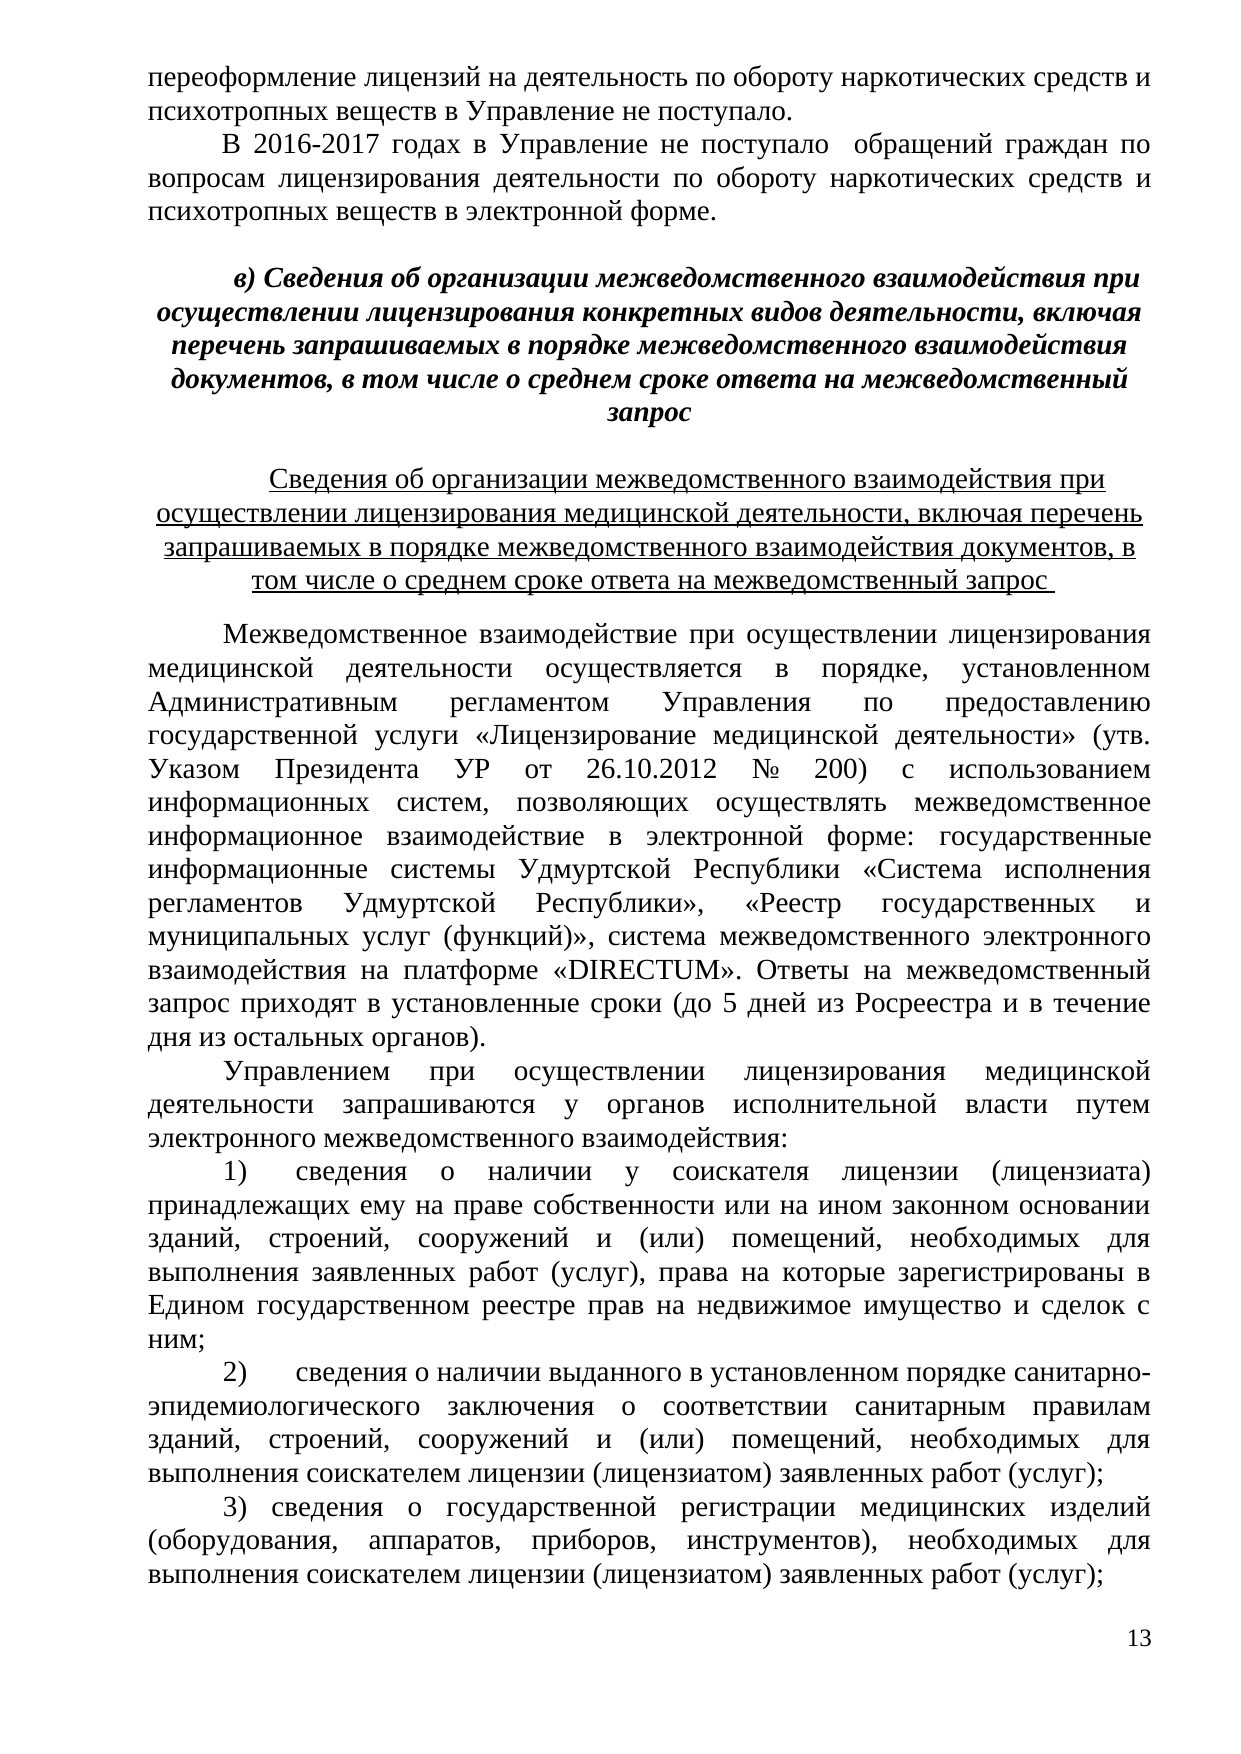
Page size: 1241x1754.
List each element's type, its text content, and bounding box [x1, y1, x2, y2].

list Сведения об организации межведомственного взаимодействия при осуществлении лицензирования медицинской деятельности, включая перечень запрашиваемых в порядке межведомственного взаимодействия документов, в том числе о среднем сроке ответа на межведомственный запрос [148, 462, 1152, 596]
text Управлением при осуществлении лицензирования медицинской деятельности запрашиваются у органов исполнительной власти путем электронного межведомственного взаимодействия: [148, 1053, 1152, 1153]
list сведения о наличии у соискателя лицензии (лицензиата) принадлежащих ему на праве собственности или на ином законном основании зданий, строений, сооружений и (или) помещений, необходимых для выполнения заявленных работ (услуг), права на которые зарегистрированы в Едином государственном реестре прав на недвижимое имущество и сделок с ним; [148, 1153, 1152, 1354]
text 3) сведения о государственной регистрации медицинских изделий (оборудования, аппаратов, приборов, инструментов), необходимых для выполнения соискателем лицензии (лицензиатом) заявленных работ (услуг); [148, 1489, 1152, 1589]
list сведения о наличии выданного в установленном порядке санитарно-эпидемиологического заключения о соответствии санитарным правилам зданий, строений, сооружений и (или) помещений, необходимых для выполнения соискателем лицензии (лицензиатом) заявленных работ (услуг); [148, 1354, 1152, 1489]
text Межведомственное взаимодействие при осуществлении лицензирования медицинской деятельности осуществляется в порядке, установленном Административным регламентом Управления по предоставлению государственной услуги «Лицензирование медицинской деятельности» (утв. Указом Президента УР от 26.10.2012 № 200) с использованием информационных систем, позволяющих осуществлять межведомственное информационное взаимодействие в электронной форме: государственные информационные системы Удмуртской Республики «Система исполнения регламентов Удмуртской Республики», «Реестр государственных и муниципальных услуг (функций)», система межведомственного электронного взаимодействия на платформе «DIRECTUM». Ответы на межведомственный запрос приходят в установленные сроки (до 5 дней из Росреестра и в течение дня из остальных органов). [148, 617, 1152, 1053]
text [148, 59, 1152, 126]
list в) Сведения об организации межведомственного взаимодействия при осуществлении лицензирования конкретных видов деятельности, включая перечень запрашиваемых в порядке межведомственного взаимодействия документов, в том числе о среднем сроке ответа на межведомственный запрос [148, 260, 1152, 428]
text В 2016-2017 годах в Управление не поступало обращений граждан по вопросам лицензирования деятельности по обороту наркотических средств и психотропных веществ в электронной форме. [148, 126, 1152, 227]
